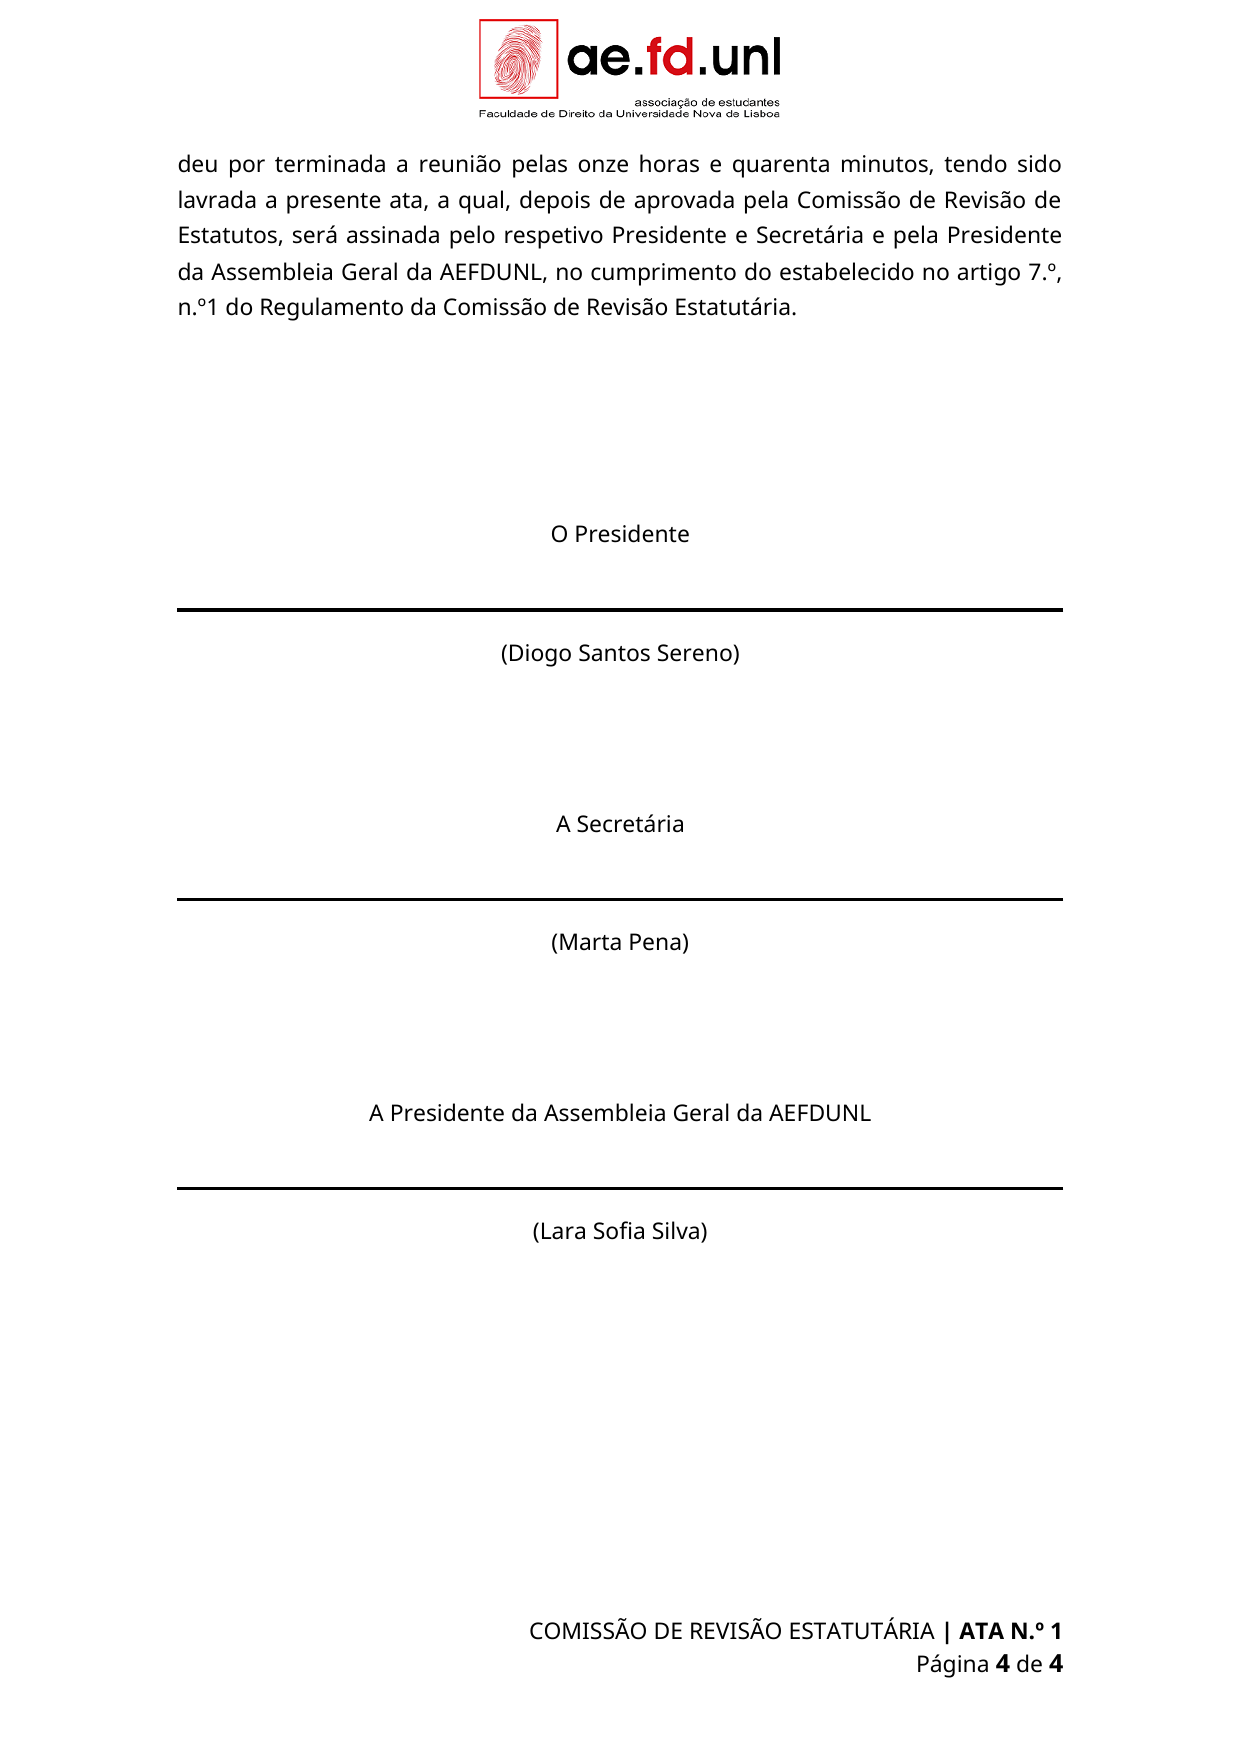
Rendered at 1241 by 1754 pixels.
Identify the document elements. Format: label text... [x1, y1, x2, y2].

text A Presidente da Assembleia Geral da AEFDUNL [177, 1097, 1063, 1128]
text (Lara Sofia Silva) [177, 1215, 1063, 1247]
text (Diogo Santos Sereno) [177, 637, 1063, 668]
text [177, 148, 1063, 323]
picture [465, 8, 791, 128]
text (Marta Pena) [177, 926, 1063, 957]
text A Secretária [177, 807, 1063, 839]
text O Presidente [177, 518, 1063, 550]
